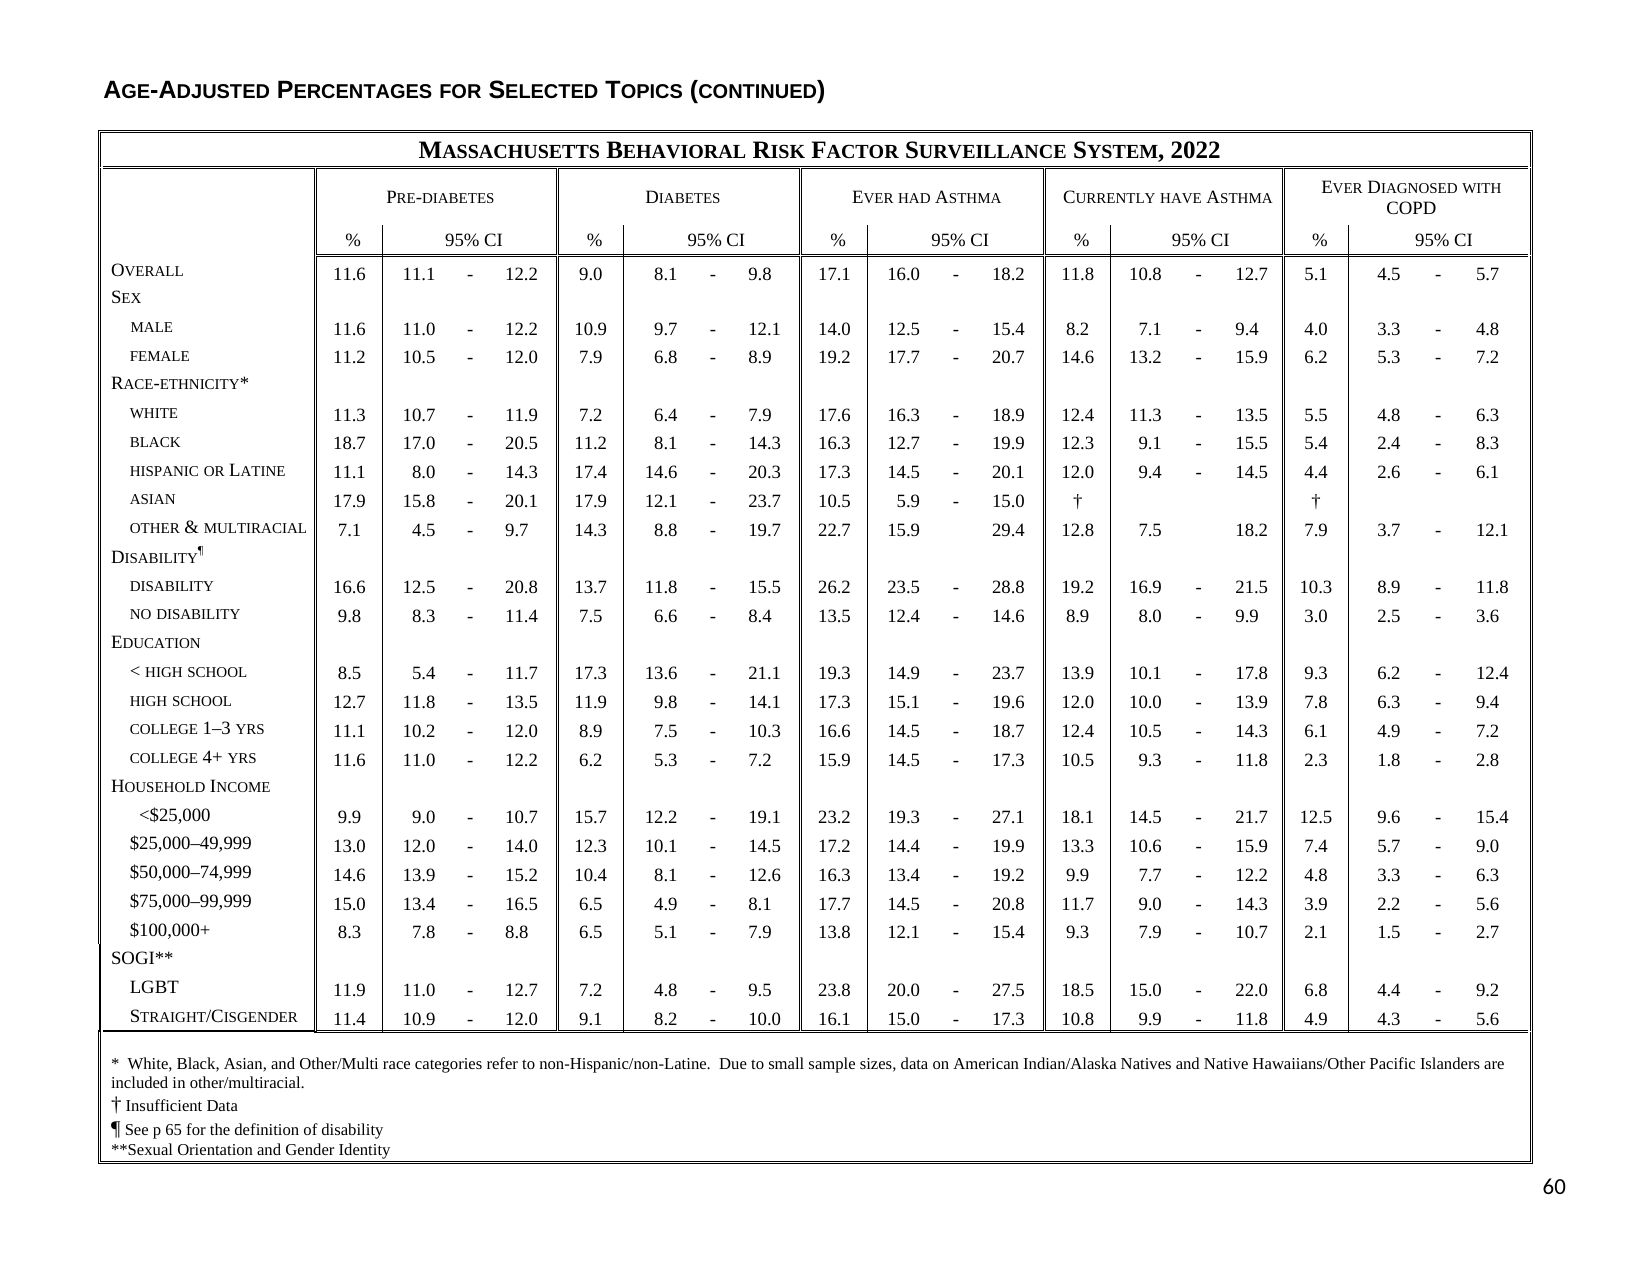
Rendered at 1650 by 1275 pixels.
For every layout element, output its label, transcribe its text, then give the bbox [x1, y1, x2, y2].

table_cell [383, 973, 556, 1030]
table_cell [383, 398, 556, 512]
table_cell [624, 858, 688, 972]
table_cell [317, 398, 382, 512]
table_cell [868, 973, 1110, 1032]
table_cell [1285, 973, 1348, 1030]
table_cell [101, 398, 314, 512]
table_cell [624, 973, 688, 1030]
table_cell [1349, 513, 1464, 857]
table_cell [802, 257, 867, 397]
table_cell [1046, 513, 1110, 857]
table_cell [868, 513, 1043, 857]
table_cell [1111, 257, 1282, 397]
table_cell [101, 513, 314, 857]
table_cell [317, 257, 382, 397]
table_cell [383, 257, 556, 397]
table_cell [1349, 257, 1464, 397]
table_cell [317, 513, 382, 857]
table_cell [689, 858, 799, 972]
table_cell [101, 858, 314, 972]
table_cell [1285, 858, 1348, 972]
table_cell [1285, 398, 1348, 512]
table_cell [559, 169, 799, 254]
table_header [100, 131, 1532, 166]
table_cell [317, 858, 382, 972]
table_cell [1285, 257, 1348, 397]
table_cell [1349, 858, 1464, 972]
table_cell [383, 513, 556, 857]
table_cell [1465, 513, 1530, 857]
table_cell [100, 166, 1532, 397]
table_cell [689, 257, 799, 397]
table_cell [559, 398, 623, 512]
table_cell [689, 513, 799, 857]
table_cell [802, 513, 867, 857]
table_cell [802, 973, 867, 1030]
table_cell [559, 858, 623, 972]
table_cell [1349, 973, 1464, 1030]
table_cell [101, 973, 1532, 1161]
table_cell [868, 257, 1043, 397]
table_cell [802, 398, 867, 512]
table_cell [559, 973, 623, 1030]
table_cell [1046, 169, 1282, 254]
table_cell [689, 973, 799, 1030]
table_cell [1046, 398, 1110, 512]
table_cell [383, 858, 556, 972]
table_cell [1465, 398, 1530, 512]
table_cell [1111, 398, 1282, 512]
text Age-Adjusted Percentages for Selected Topics (continued) [103, 75, 1566, 104]
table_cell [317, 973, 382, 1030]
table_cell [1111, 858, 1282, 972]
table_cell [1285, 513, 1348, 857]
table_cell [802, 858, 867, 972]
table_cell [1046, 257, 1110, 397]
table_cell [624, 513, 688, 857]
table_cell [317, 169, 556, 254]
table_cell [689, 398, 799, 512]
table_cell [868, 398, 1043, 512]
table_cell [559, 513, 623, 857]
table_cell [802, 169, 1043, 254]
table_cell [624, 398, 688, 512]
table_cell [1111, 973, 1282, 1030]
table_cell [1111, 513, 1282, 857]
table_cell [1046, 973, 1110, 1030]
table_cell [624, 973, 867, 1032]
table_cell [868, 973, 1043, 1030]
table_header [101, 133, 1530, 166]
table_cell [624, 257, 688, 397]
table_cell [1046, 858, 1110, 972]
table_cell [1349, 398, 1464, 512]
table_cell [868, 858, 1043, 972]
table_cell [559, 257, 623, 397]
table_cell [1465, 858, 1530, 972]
